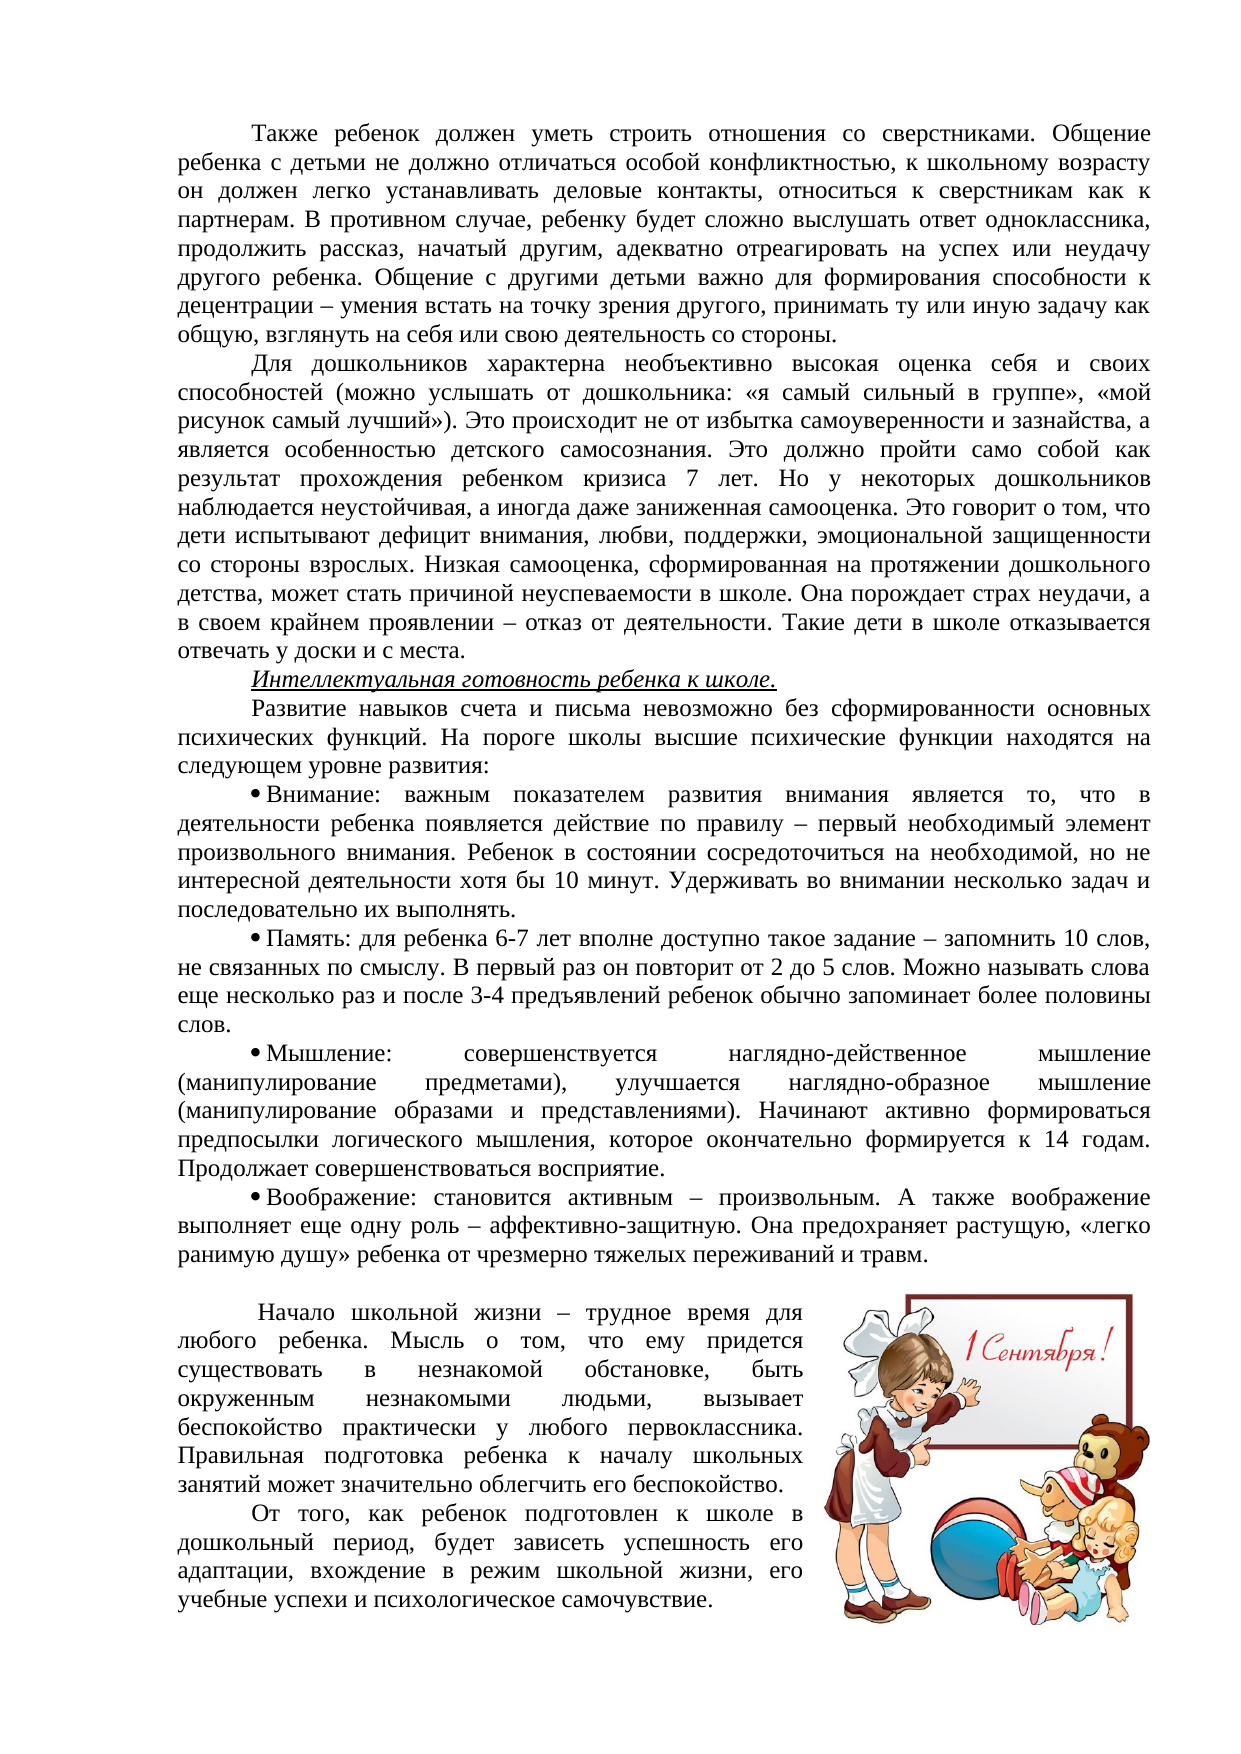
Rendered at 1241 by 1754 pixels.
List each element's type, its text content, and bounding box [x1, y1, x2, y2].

text От того, как ребенок подготовлен к школе в дошкольный период, будет зависеть успешность его адаптации, вхождение в режим школьной жизни, его учебные успехи и психологическое самочувствие. [177, 1498, 822, 1613]
list Воображение: становится активным – произвольным. А также воображение выполняет еще одну роль – аффективно-защитную. Она предохраняет растущую, «легко ранимую душу» ребенка от чрезмерно тяжелых переживаний и травм. [177, 1182, 1152, 1268]
list Внимание: важным показателем развития внимания является то, что в деятельности ребенка появляется действие по правилу – первый необходимый элемент произвольного внимания. Ребенок в состоянии сосредоточиться на необходимой, но не интересной деятельности хотя бы 10 минут. Удерживать во внимании несколько задач и последовательно их выполнять. [177, 779, 1152, 923]
text Для дошкольников характерна необъективно высокая оценка себя и своих способностей (можно услышать от дошкольника: «я самый сильный в группе», «мой рисунок самый лучший»). Это происходит не от избытка самоуверенности и зазнайства, а является особенностью детского самосознания. Это должно пройти само собой как результат прохождения ребенком кризиса 7 лет. Но у некоторых дошкольников наблюдается неустойчивая, а иногда даже заниженная самооценка. Это говорит о том, что дети испытывают дефицит внимания, любви, поддержки, эмоциональной защищенности со стороны взрослых. Низкая самооценка, сформированная на протяжении дошкольного детства, может стать причиной неуспеваемости в школе. Она порождает страх неудачи, а в своем крайнем проявлении – отказ от деятельности. Такие дети в школе отказывается отвечать у доски и с места. [177, 348, 1152, 664]
text Развитие навыков счета и письма невозможно без сформированности основных психических функций. На пороге школы высшие психические функции находятся на следующем уровне развития: [177, 693, 1152, 779]
picture [822, 1293, 1154, 1627]
text Начало школьной жизни – трудное время для любого ребенка. Мысль о том, что ему придется существовать в незнакомой обстановке, быть окруженным незнакомыми людьми, вызывает беспокойство практически у любого первоклассника. Правильная подготовка ребенка к началу школьных занятий может значительно облегчить его беспокойство. [177, 1297, 822, 1498]
list Память: для ребенка 6-7 лет вполне доступно такое задание – запомнить 10 слов, не связанных по смыслу. В первый раз он повторит от 2 до 5 слов. Можно называть слова еще несколько раз и после 3-4 предъявлений ребенок обычно запоминает более половины слов. [177, 923, 1152, 1038]
text Интеллектуальная готовность ребенка к школе. [177, 664, 1152, 693]
text Также ребенок должен уметь строить отношения со сверстниками. Общение ребенка с детьми не должно отличаться особой конфликтностью, к школьному возрасту он должен легко устанавливать деловые контакты, относиться к сверстникам как к партнерам. В противном случае, ребенку будет сложно выслушать ответ одноклассника, продолжить рассказ, начатый другим, адекватно отреагировать на успех или неудачу другого ребенка. Общение с другими детьми важно для формирования способности к децентрации – умения встать на точку зрения другого, принимать ту или иную задачу как общую, взглянуть на себя или свою деятельность со стороны. [177, 118, 1152, 348]
list Мышление: совершенствуется наглядно-действенное мышление (манипулирование предметами), улучшается наглядно-образное мышление (манипулирование образами и представлениями). Начинают активно формироваться предпосылки логического мышления, которое окончательно формируется к 14 годам. Продолжает совершенствоваться восприятие. [177, 1038, 1152, 1182]
